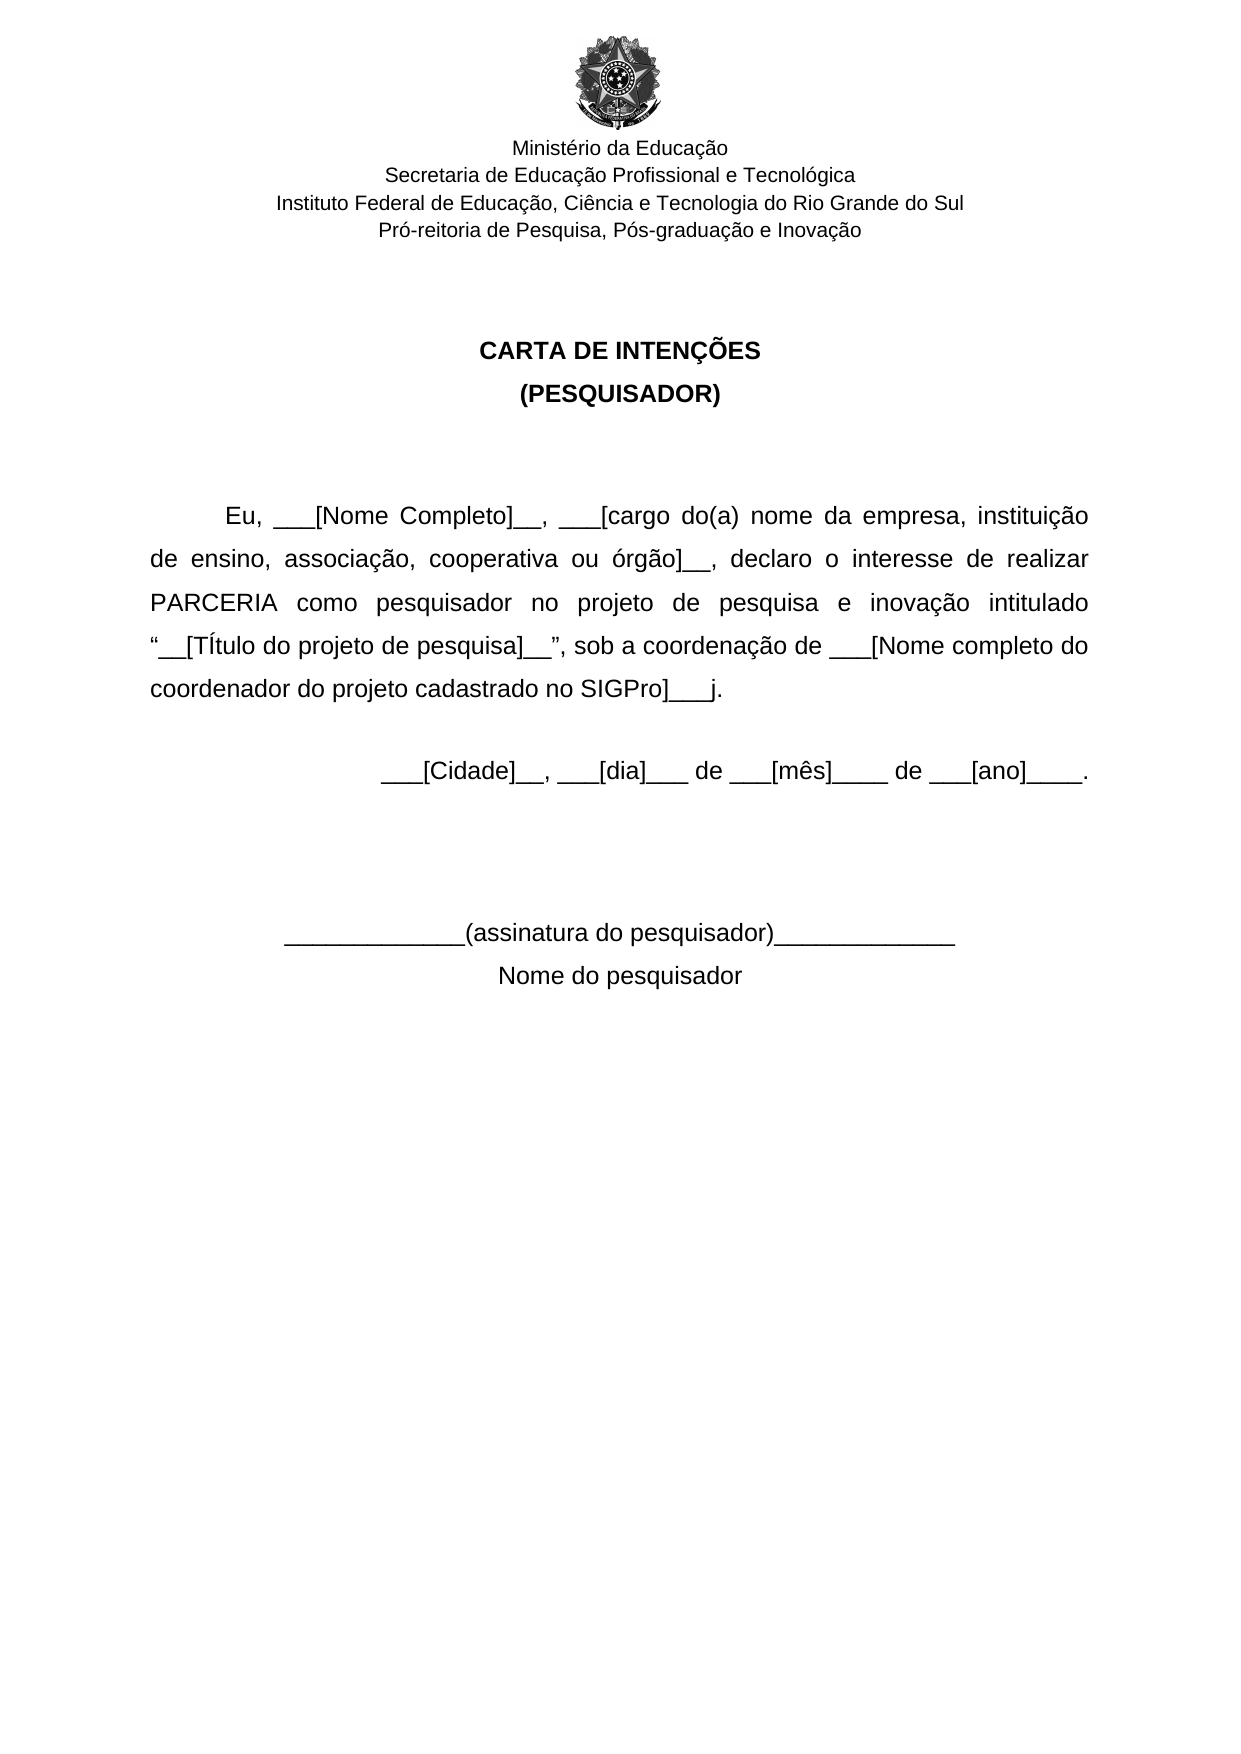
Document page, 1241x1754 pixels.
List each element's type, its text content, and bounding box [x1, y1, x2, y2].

picture [575, 36, 661, 130]
text Eu, ___[Nome Completo]__, ___[cargo do(a) nome da empresa, instituição de ensino, associação, cooperativa ou órgão]__, declaro o interesse de realizar PARCERIA como pesquisador no projeto de pesquisa e inovação intitulado “__[TÍtulo do projeto de pesquisa]__”, sob a coordenação de ___[Nome completo do coordenador do projeto cadastrado no SIGPro]___j. [150, 501, 1090, 702]
text _____________(assinatura do pesquisador)_____________ [150, 918, 1090, 947]
text ___[Cidade]__, ___[dia]___ de ___[mês]____ de ___[ano]____. [150, 756, 1090, 785]
text (PESQUISADOR) [150, 379, 1090, 408]
text Nome do pesquisador [150, 961, 1090, 990]
text CARTA DE INTENÇÕES [150, 336, 1090, 365]
